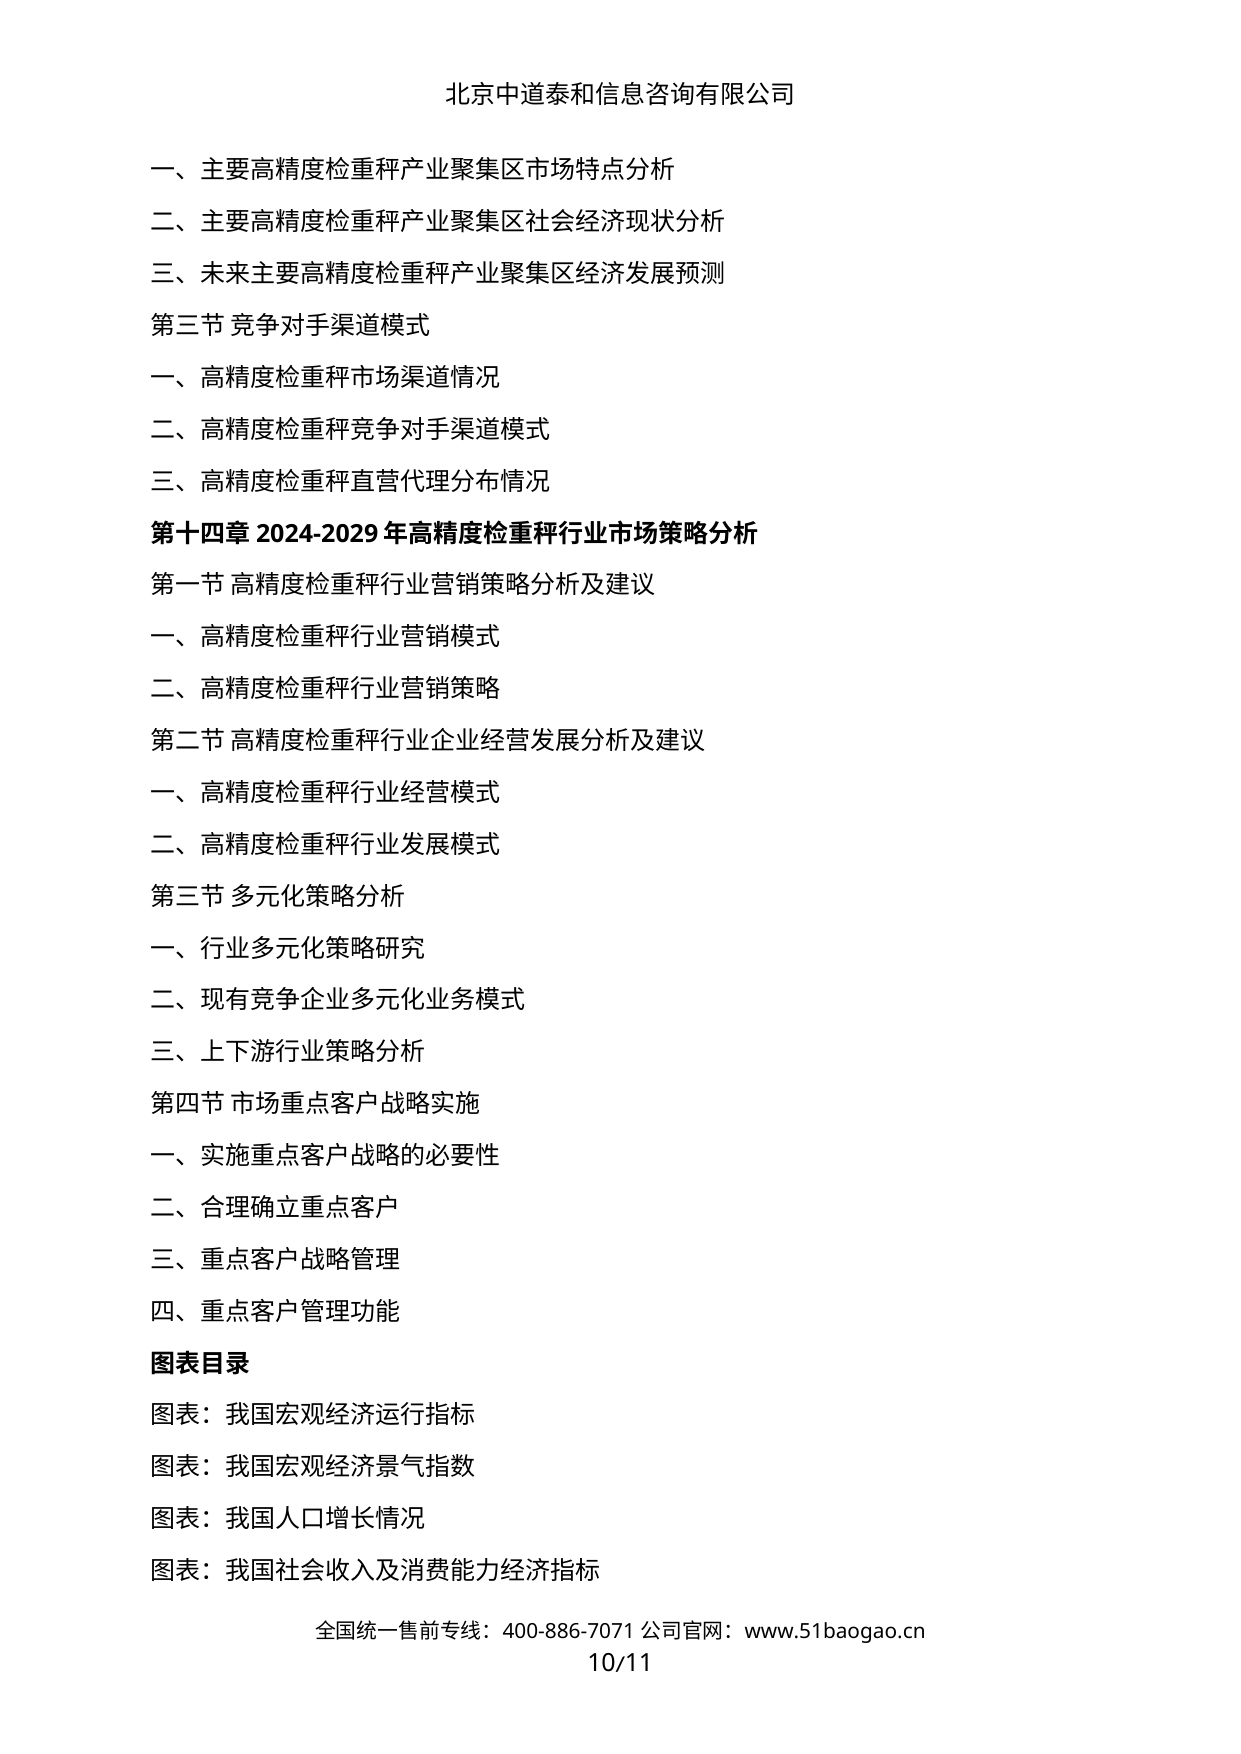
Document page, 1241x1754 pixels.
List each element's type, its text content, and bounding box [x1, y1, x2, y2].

text 二、高精度检重秤竞争对手渠道模式 [150, 409, 1090, 446]
text 二、现有竞争企业多元化业务模式 [150, 980, 1090, 1016]
text 第十四章 2024-2029年高精度检重秤行业市场策略分析 [150, 513, 1090, 549]
text 二、合理确立重点客户 [150, 1187, 1090, 1224]
text 第三节 多元化策略分析 [150, 876, 1090, 912]
text 一、高精度检重秤行业经营模式 [150, 772, 1090, 809]
text 图表目录 [150, 1343, 1090, 1379]
text 第四节 市场重点客户战略实施 [150, 1084, 1090, 1120]
text 三、上下游行业策略分析 [150, 1032, 1090, 1068]
text 二、高精度检重秤行业营销策略 [150, 669, 1090, 705]
text 一、行业多元化策略研究 [150, 928, 1090, 964]
text 第三节 竞争对手渠道模式 [150, 306, 1090, 342]
text 二、高精度检重秤行业发展模式 [150, 824, 1090, 861]
text 图表：我国社会收入及消费能力经济指标 [150, 1551, 1090, 1587]
text 第一节 高精度检重秤行业营销策略分析及建议 [150, 565, 1090, 601]
text 一、主要高精度检重秤产业聚集区市场特点分析 [150, 150, 1090, 186]
text 图表：我国宏观经济运行指标 [150, 1395, 1090, 1431]
text 一、高精度检重秤行业营销模式 [150, 617, 1090, 653]
text 三、未来主要高精度检重秤产业聚集区经济发展预测 [150, 254, 1090, 290]
text 二、主要高精度检重秤产业聚集区社会经济现状分析 [150, 202, 1090, 238]
text 第二节 高精度检重秤行业企业经营发展分析及建议 [150, 721, 1090, 757]
text 图表：我国宏观经济景气指数 [150, 1447, 1090, 1483]
text 三、重点客户战略管理 [150, 1239, 1090, 1276]
text 四、重点客户管理功能 [150, 1291, 1090, 1327]
text 图表：我国人口增长情况 [150, 1499, 1090, 1535]
text 三、高精度检重秤直营代理分布情况 [150, 461, 1090, 497]
text 一、实施重点客户战略的必要性 [150, 1136, 1090, 1172]
text 一、高精度检重秤市场渠道情况 [150, 357, 1090, 394]
